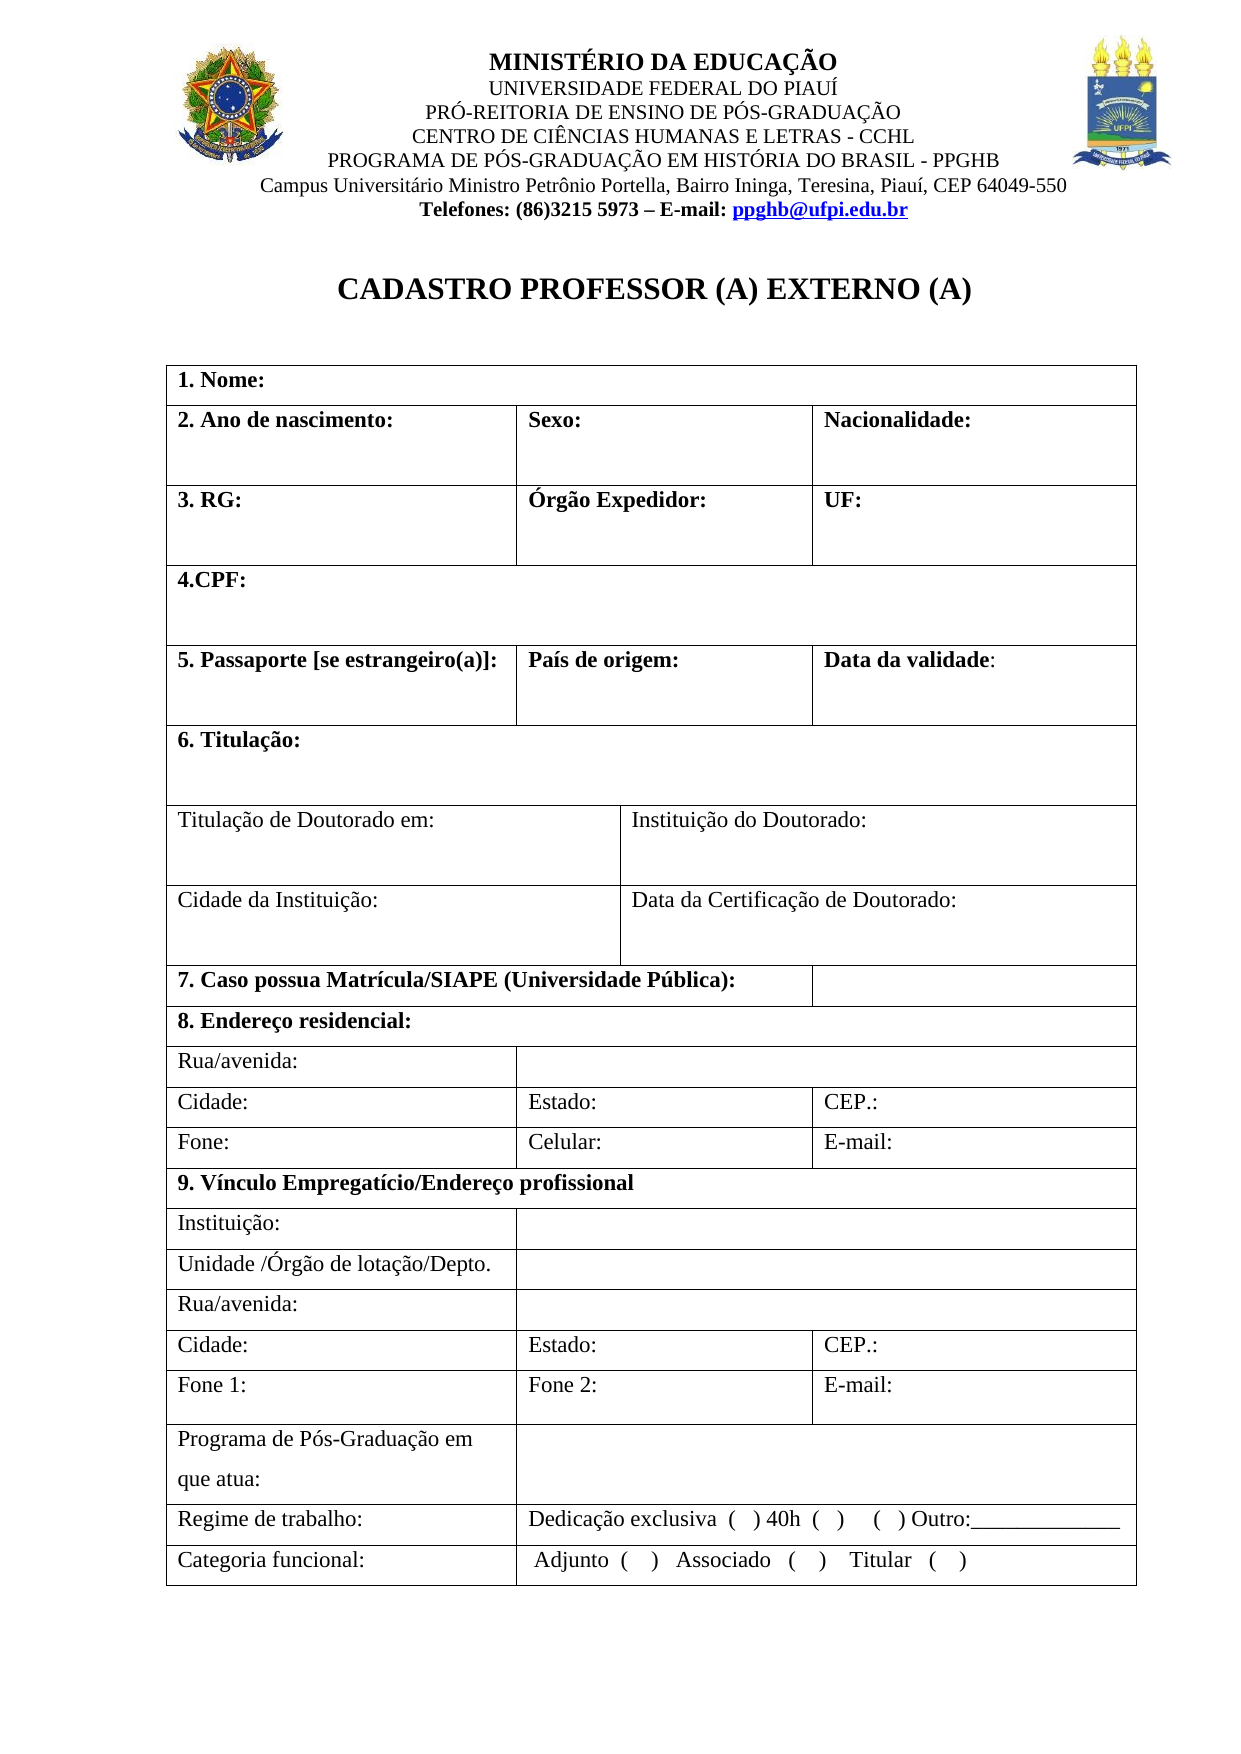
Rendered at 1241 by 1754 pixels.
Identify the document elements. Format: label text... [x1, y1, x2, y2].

table_cell Cidade: [167, 1331, 516, 1370]
table_cell Instituição do Doutorado: [621, 806, 1136, 885]
table_cell E-mail: [813, 1128, 1136, 1168]
table_cell Rua/avenida: [167, 1290, 516, 1330]
table_cell Regime de trabalho: [167, 1505, 516, 1544]
table_cell 3. RG: [167, 486, 516, 565]
table_cell Instituição: [167, 1209, 516, 1249]
table_cell E-mail: [813, 1371, 1136, 1424]
table_cell 8. Endereço residencial: [167, 1007, 1136, 1046]
table_cell Cidade: [167, 1088, 516, 1127]
table_cell [517, 1047, 1136, 1087]
table_cell Órgão Expedidor: [517, 486, 812, 565]
picture [1072, 35, 1172, 176]
table_cell 4.CPF: [167, 566, 1136, 645]
table_cell Fone 2: [517, 1371, 812, 1424]
table_cell CEP.: [813, 1088, 1136, 1127]
table_cell Sexo: [517, 406, 812, 485]
table_cell Dedicação exclusiva ( ) 40h ( ) ( ) Outro:_____________ [517, 1505, 1136, 1544]
table_cell Fone 1: [167, 1371, 516, 1424]
table_cell País de origem: [517, 646, 812, 725]
table_cell Titulação de Doutorado em: [167, 806, 620, 885]
table_cell Adjunto ( ) Associado ( ) Titular ( ) [517, 1546, 1136, 1585]
table_cell Categoria funcional: [167, 1546, 516, 1585]
table_cell Programa de Pós-Graduação em que atua: [167, 1425, 516, 1504]
table_cell [517, 1290, 1136, 1330]
table_cell [517, 1425, 1136, 1504]
table_cell [517, 1209, 1136, 1249]
table_cell UF: [813, 486, 1136, 565]
table_cell Data da Certificação de Doutorado: [621, 886, 1136, 965]
table_cell Estado: [517, 1331, 812, 1370]
table_cell CEP.: [813, 1331, 1136, 1370]
text CADASTRO PROFESSOR (A) EXTERNO (A) [177, 271, 1132, 307]
table_cell Unidade /Órgão de lotação/Depto. [167, 1250, 516, 1289]
table_cell Estado: [517, 1088, 812, 1127]
table_header 1. Nome: [167, 366, 1136, 405]
table_cell Fone: [167, 1128, 516, 1168]
table_cell Nacionalidade: [813, 406, 1136, 485]
table_cell Data da validade: [813, 646, 1136, 725]
table_cell 9. Vínculo Empregatício/Endereço profissional [167, 1169, 1136, 1208]
table_cell 5. Passaporte [se estrangeiro(a)]: [167, 646, 516, 725]
picture [175, 43, 284, 166]
table_cell 6. Titulação: [167, 726, 1136, 805]
table_cell Celular: [517, 1128, 812, 1168]
table_cell 7. Caso possua Matrícula/SIAPE (Universidade Pública): [167, 966, 812, 1006]
table_cell [813, 966, 1136, 1006]
table_cell Cidade da Instituição: [167, 886, 620, 965]
table_cell Rua/avenida: [167, 1047, 516, 1087]
table_cell 2. Ano de nascimento: [167, 406, 516, 485]
table_cell [517, 1250, 1136, 1289]
